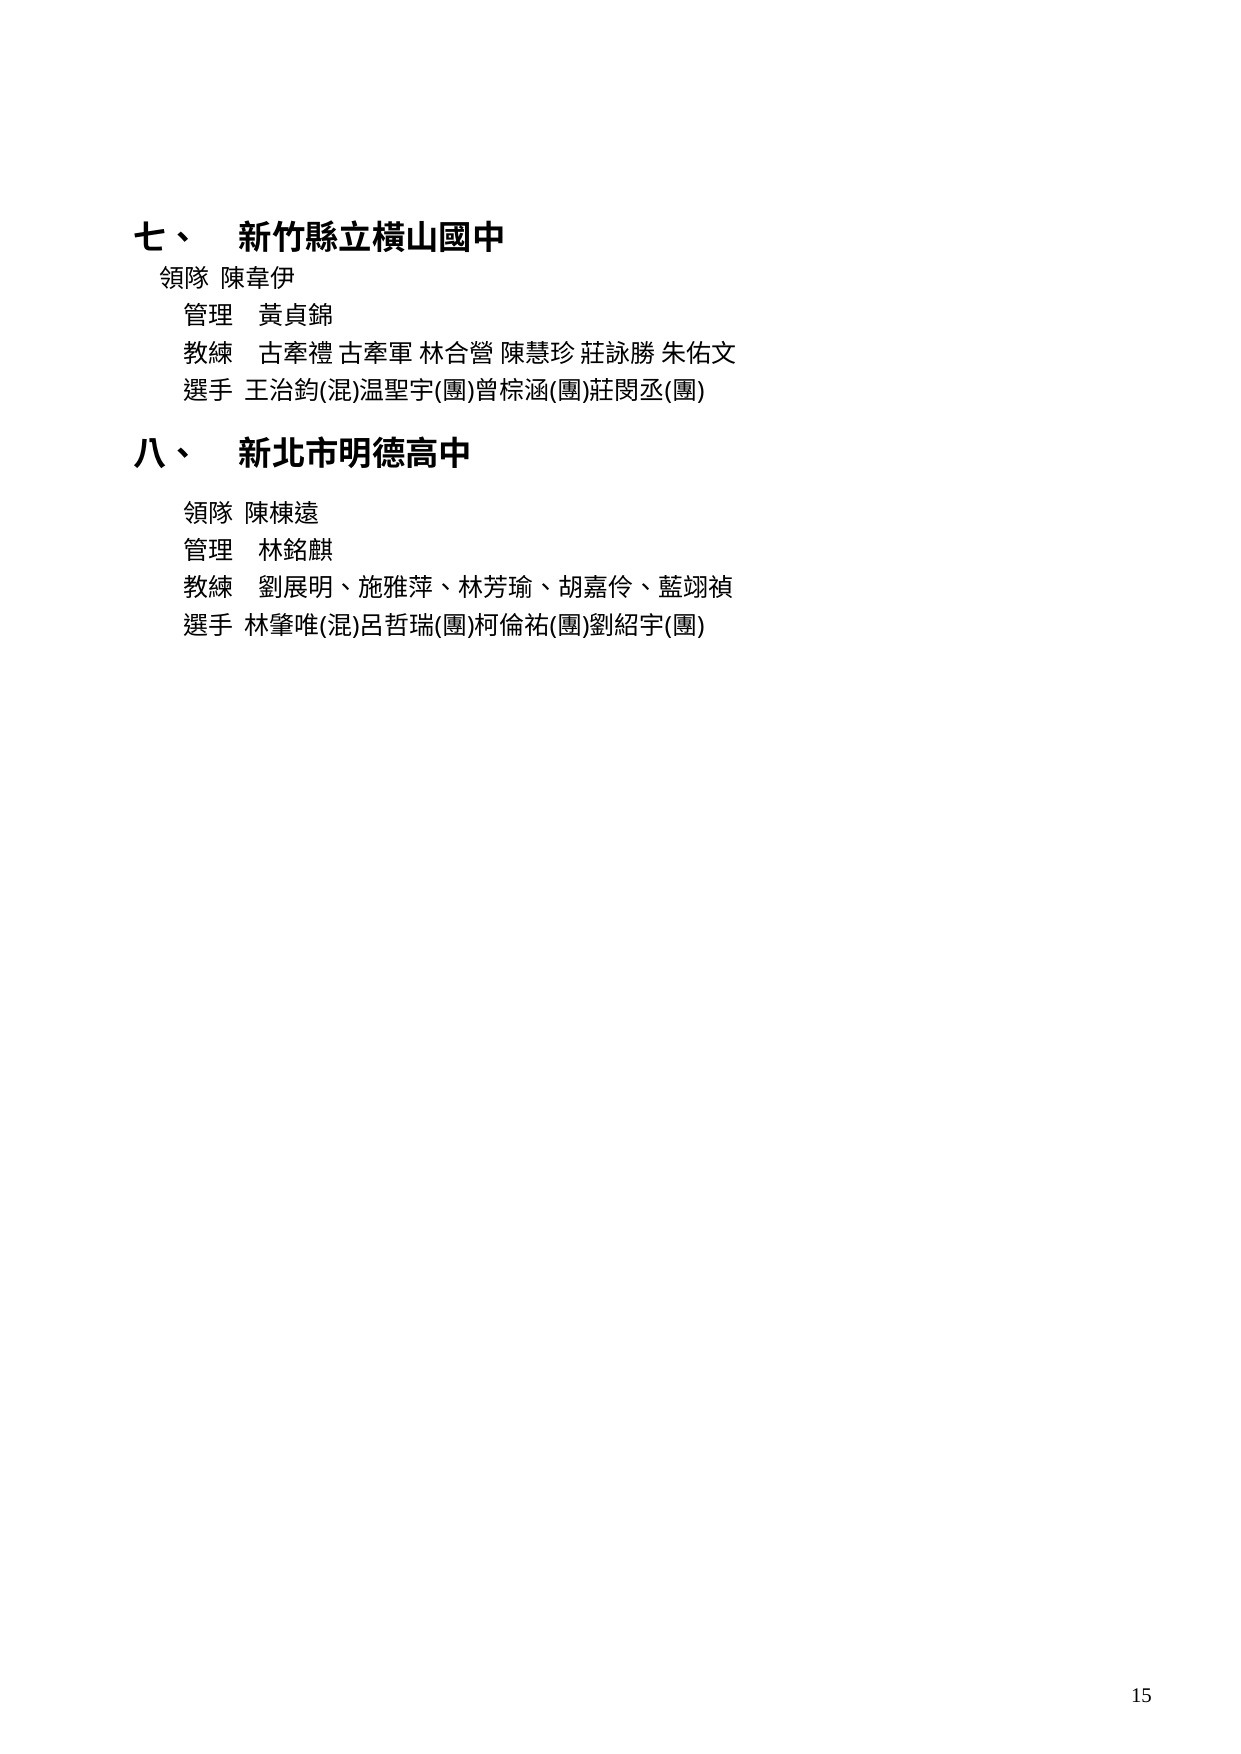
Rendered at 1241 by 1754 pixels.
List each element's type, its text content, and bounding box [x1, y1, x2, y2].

text 領隊 陳韋伊 [133, 259, 1152, 295]
list 管理 林銘麒 [183, 529, 1152, 567]
list 新竹縣立橫山國中 [133, 211, 1152, 259]
list 新北市明德高中 [133, 426, 1152, 474]
list 教練 古牽禮 古牽軍 林合營 陳慧珍 莊詠勝 朱佑文 [183, 332, 1152, 370]
list 教練 劉展明、施雅萍、林芳瑜、胡嘉伶、藍翊禎 [183, 567, 1152, 604]
list 領隊 陳棟遠 [183, 493, 1152, 529]
list 管理 黃貞錦 [183, 295, 1152, 332]
list 選手 林肇唯(混)呂哲瑞(團)柯倫祐(團)劉紹宇(團) [183, 604, 1152, 642]
list 選手 王治鈞(混)温聖宇(團)曾棕涵(團)莊閔丞(團) [183, 370, 1152, 407]
